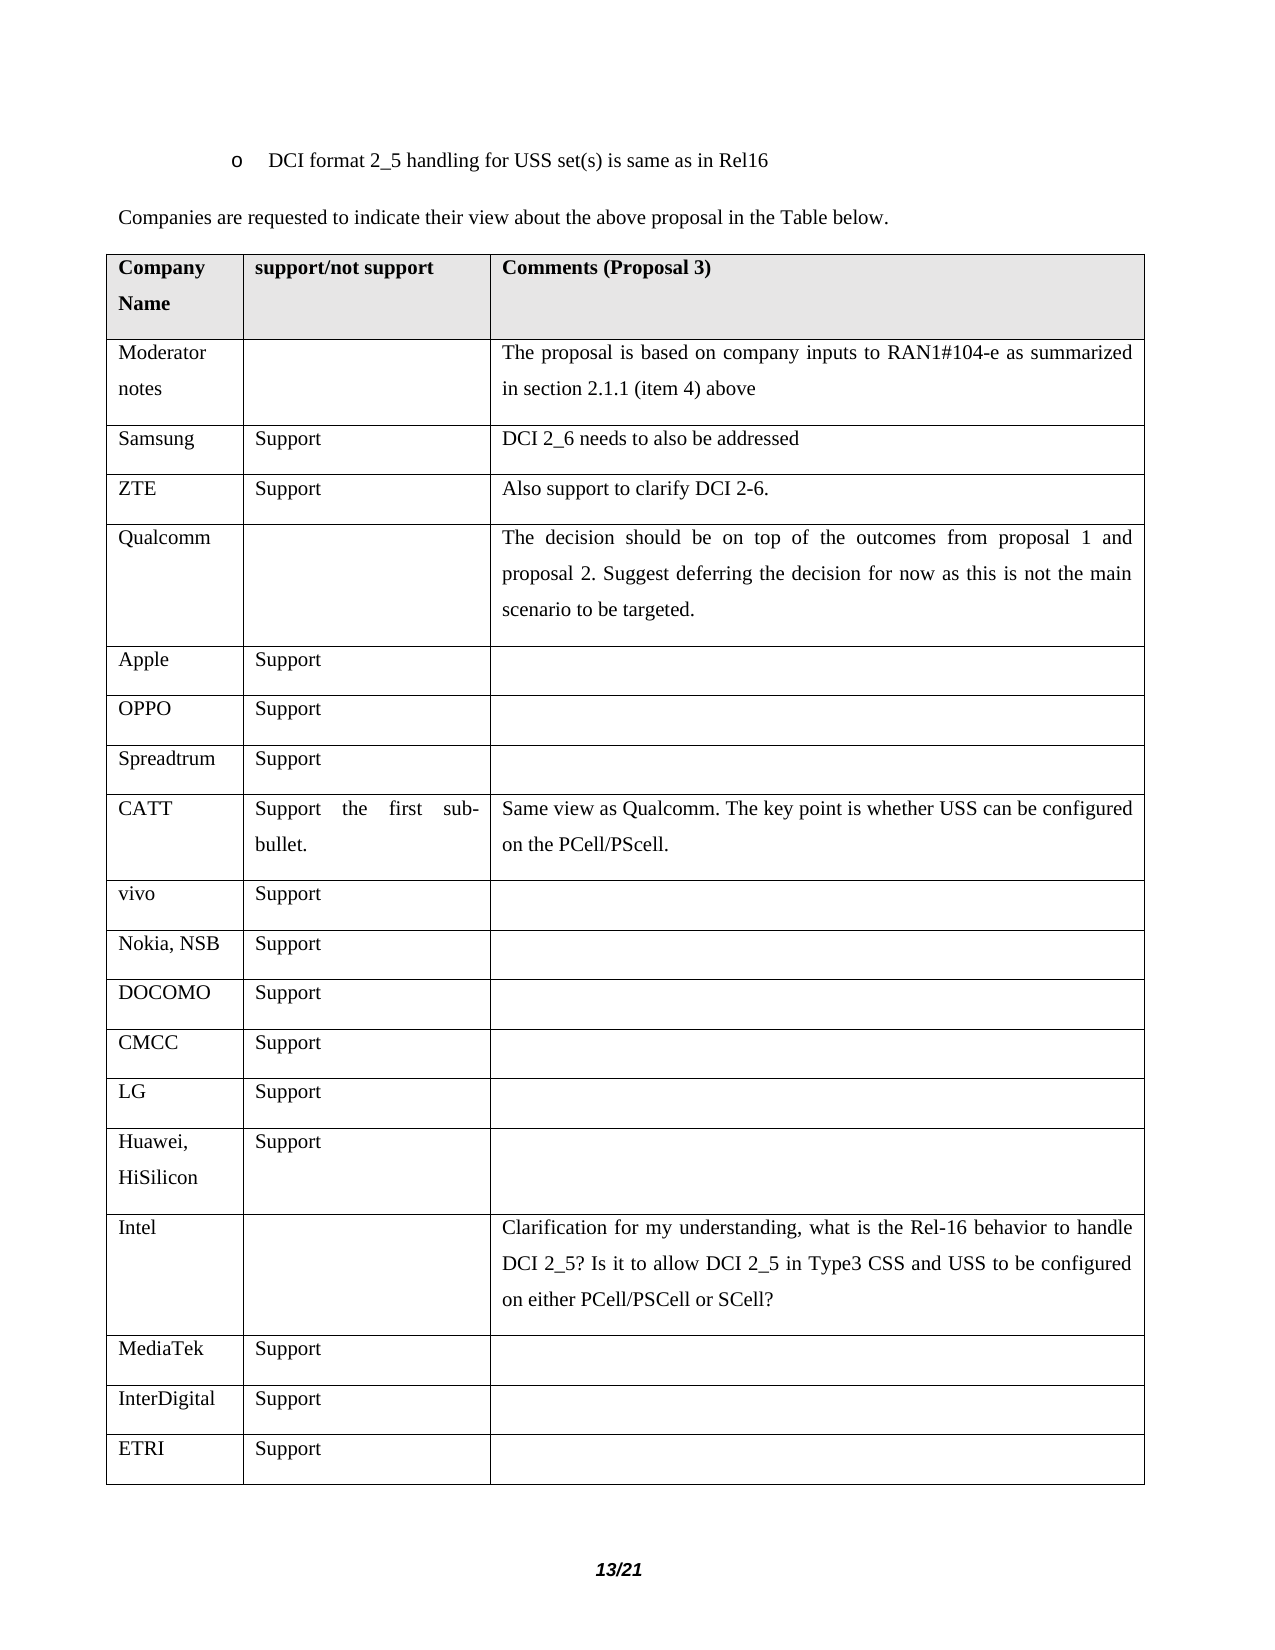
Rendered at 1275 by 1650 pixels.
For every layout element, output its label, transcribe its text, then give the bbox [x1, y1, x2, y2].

table_cell [491, 881, 1144, 929]
table_cell Support [244, 1079, 490, 1128]
table_cell Intel [107, 1215, 243, 1335]
table_cell Support [244, 931, 490, 979]
table_cell [491, 746, 1144, 794]
table_cell Support [244, 475, 490, 524]
table_cell Support [244, 1386, 490, 1434]
table_cell Support [244, 881, 490, 929]
table_cell LG [107, 1079, 243, 1128]
table_cell ETRI [107, 1435, 243, 1484]
table_cell vivo [107, 881, 243, 929]
table_cell Support the first sub-bullet. [244, 795, 490, 880]
table_cell MediaTek [107, 1336, 243, 1385]
table_cell DCI 2_6 needs to also be addressed [491, 426, 1144, 474]
table_header support/not support [244, 255, 490, 339]
table_cell DOCOMO [107, 980, 243, 1029]
table_cell Huawei, HiSilicon [107, 1129, 243, 1213]
table_cell Support [244, 1030, 490, 1078]
table_cell Support [244, 1336, 490, 1385]
table_cell Samsung [107, 426, 243, 474]
table_cell Support [244, 1129, 490, 1213]
table_cell [491, 1129, 1144, 1213]
table_cell [491, 1435, 1144, 1484]
table_cell [491, 647, 1144, 695]
table_cell Support [244, 647, 490, 695]
table_cell Support [244, 1435, 490, 1484]
list DCI format 2_5 handling for USS set(s) is same as in Rel16 [231, 148, 1157, 173]
table_cell The decision should be on top of the outcomes from proposal 1 and proposal 2. Suggest deferring the decision for now as this is not the main scenario to be targeted. [491, 525, 1144, 646]
text Companies are requested to indicate their view about the above proposal in the Table below. [118, 205, 1157, 229]
table_cell [491, 1336, 1144, 1385]
table_cell [491, 931, 1144, 979]
table_cell [244, 1215, 490, 1335]
table_header Comments (Proposal 3) [491, 255, 1144, 339]
table_cell Qualcomm [107, 525, 243, 646]
table_header Company Name [107, 255, 243, 339]
table_cell Apple [107, 647, 243, 695]
table_cell [491, 1030, 1144, 1078]
table_cell [491, 1079, 1144, 1128]
table_cell Support [244, 746, 490, 794]
table_cell The proposal is based on company inputs to RAN1#104-e as summarized in section 2.1.1 (item 4) above [491, 340, 1144, 425]
table_cell Support [244, 426, 490, 474]
table_cell Nokia, NSB [107, 931, 243, 979]
table_cell Clarification for my understanding, what is the Rel-16 behavior to handle DCI 2_5? Is it to allow DCI 2_5 in Type3 CSS and USS to be configured on either PCell/PSCell or SCell? [491, 1215, 1144, 1335]
table_cell Also support to clarify DCI 2-6. [491, 475, 1144, 524]
table_cell CATT [107, 795, 243, 880]
table_cell [491, 696, 1144, 745]
table_cell [244, 340, 490, 425]
table_cell ZTE [107, 475, 243, 524]
table_cell OPPO [107, 696, 243, 745]
table_cell [244, 525, 490, 646]
table_cell Moderator notes [107, 340, 243, 425]
table_cell [491, 980, 1144, 1029]
table_cell [491, 1386, 1144, 1434]
table_cell InterDigital [107, 1386, 243, 1434]
table_cell CMCC [107, 1030, 243, 1078]
table_cell Support [244, 696, 490, 745]
table_cell Spreadtrum [107, 746, 243, 794]
table_cell Same view as Qualcomm. The key point is whether USS can be configured on the PCell/PScell. [491, 795, 1144, 880]
table_cell Support [244, 980, 490, 1029]
